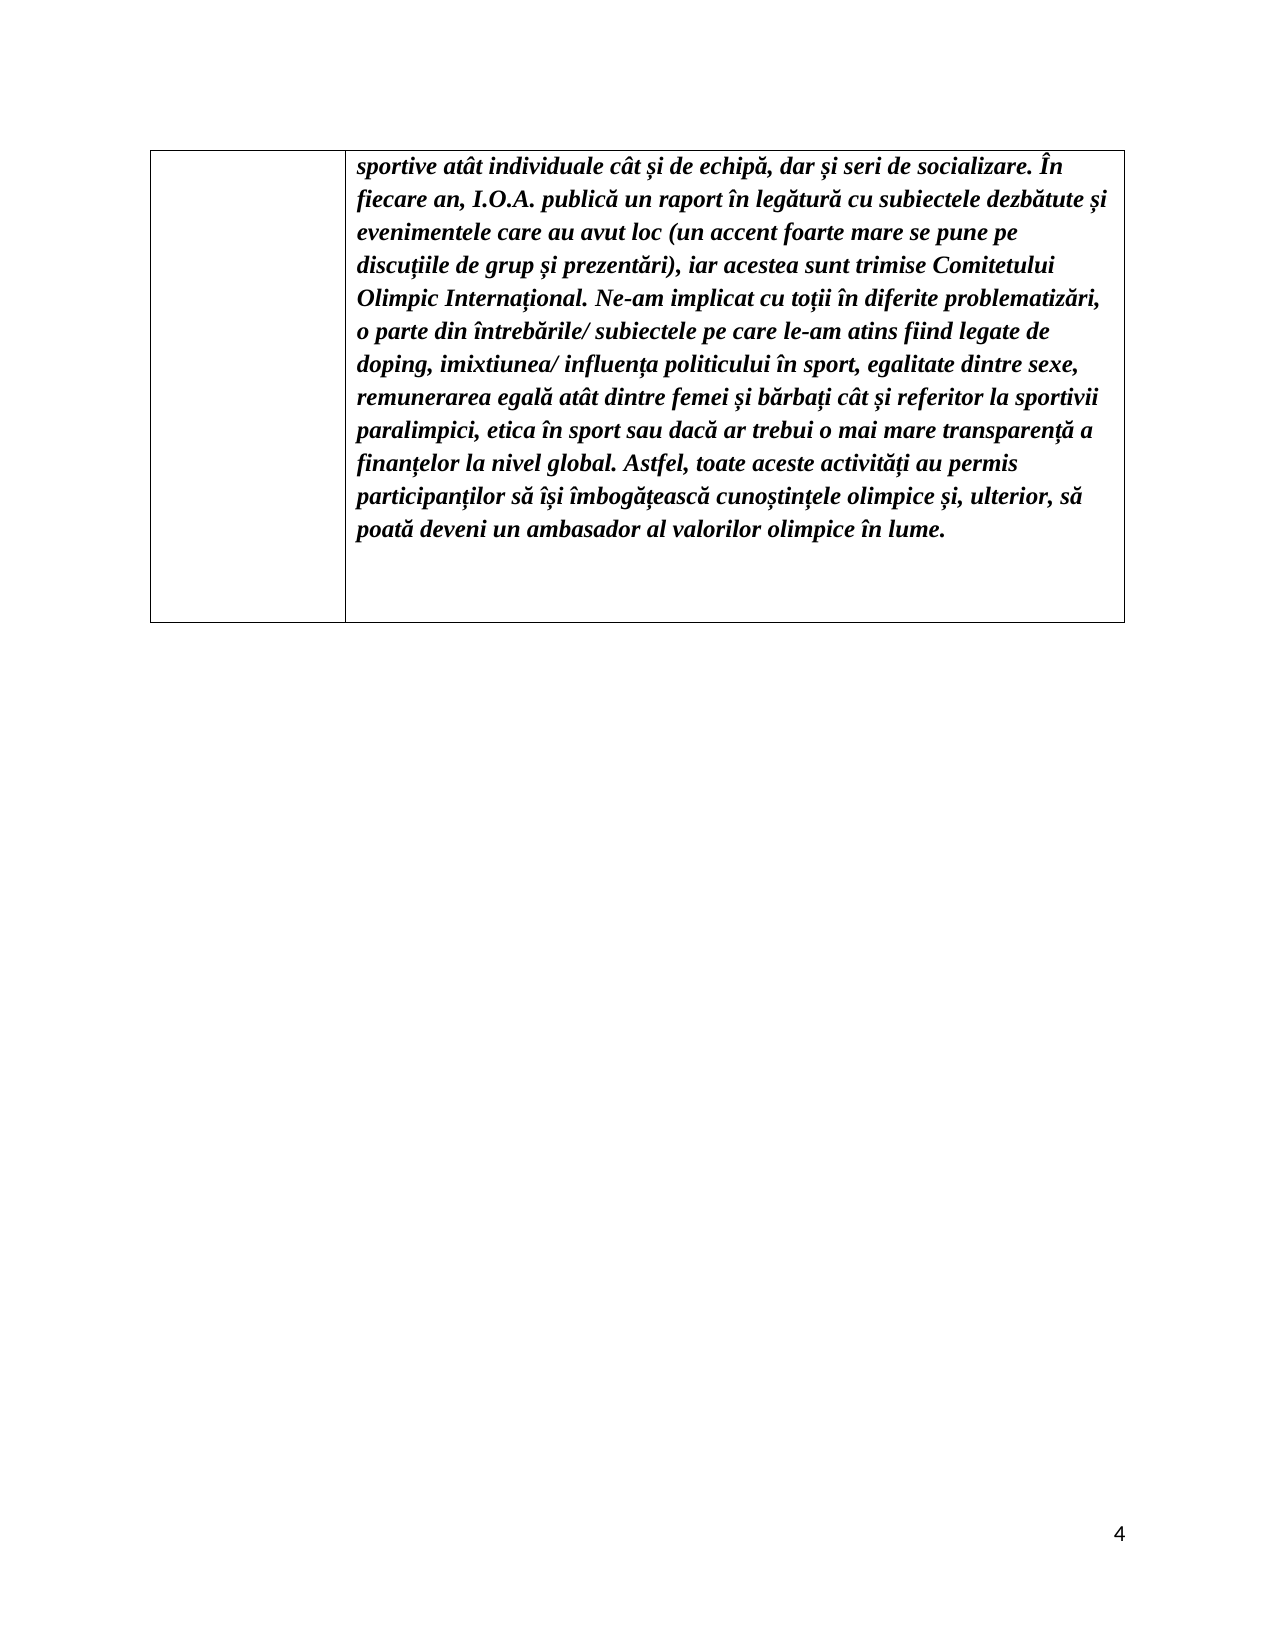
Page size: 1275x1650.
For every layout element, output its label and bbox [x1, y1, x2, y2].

table_header [151, 151, 345, 622]
table_header [346, 151, 1124, 622]
